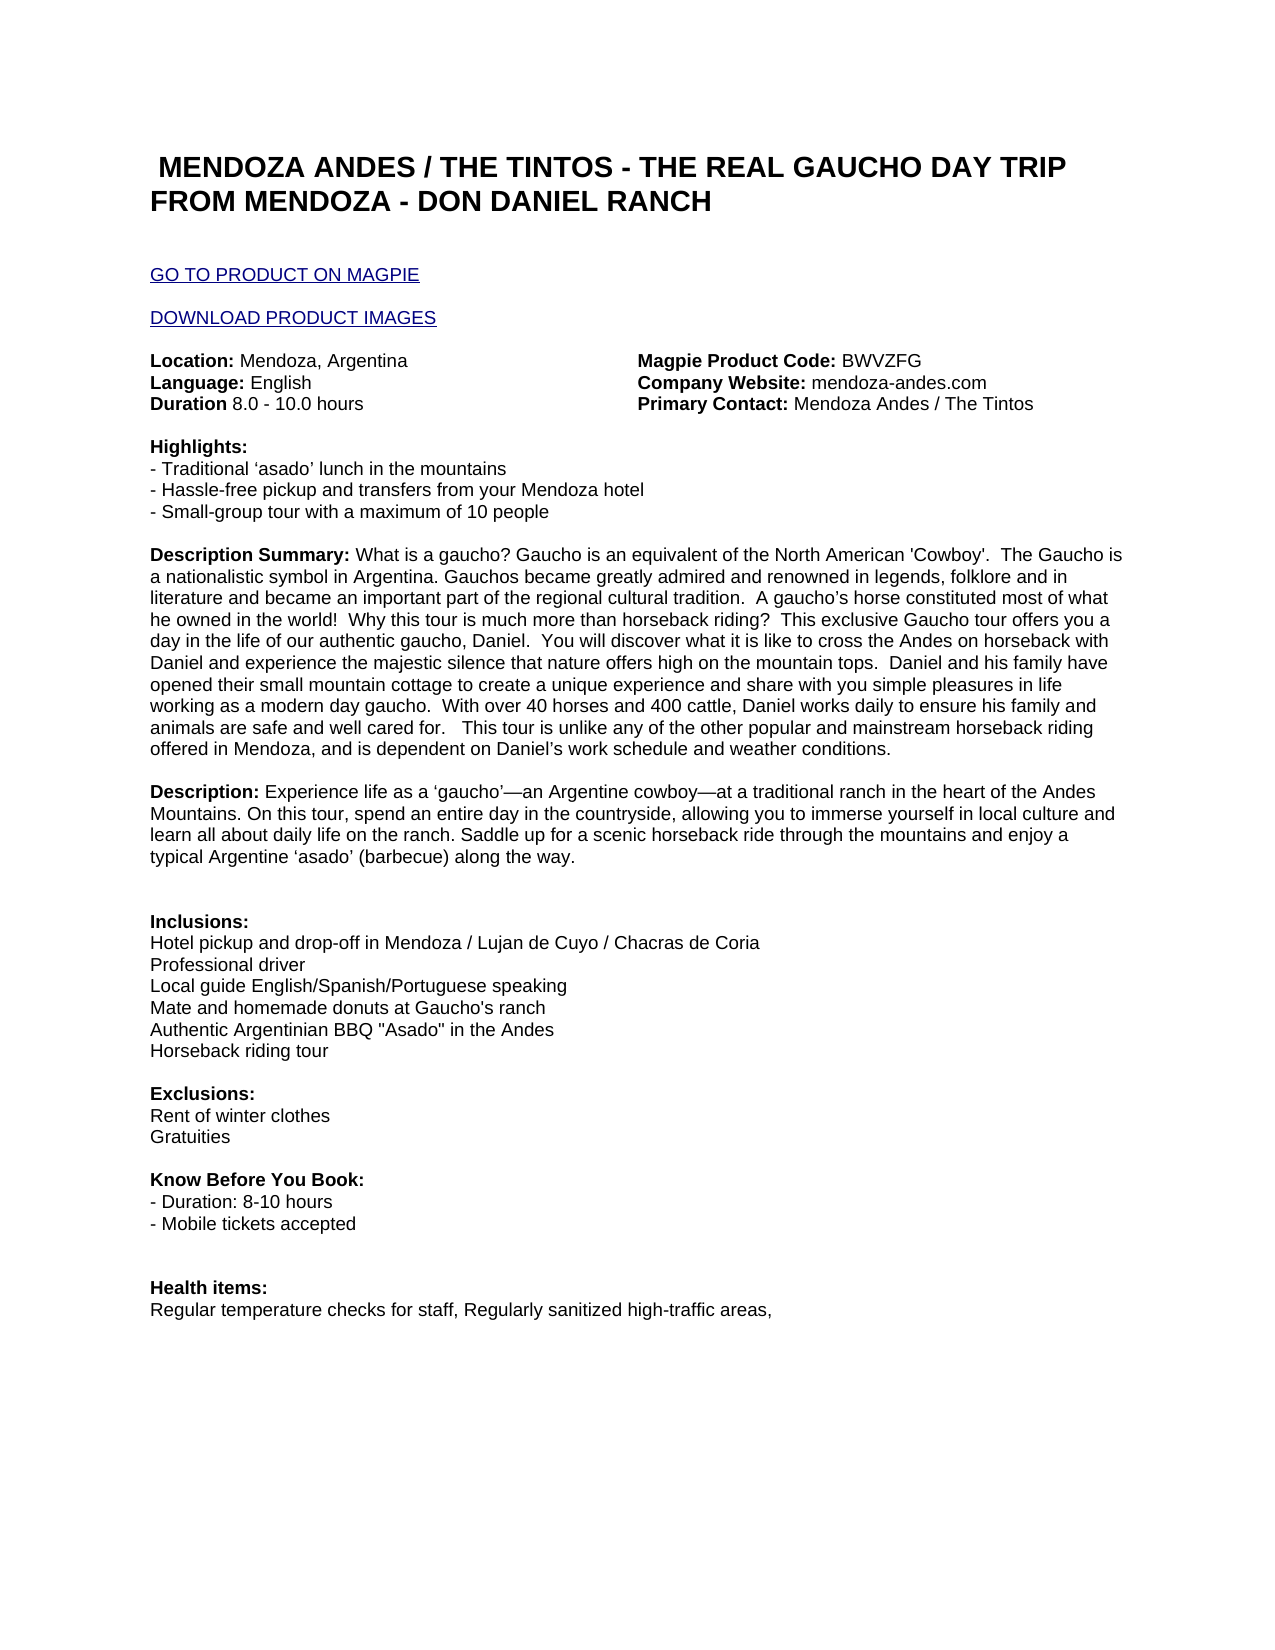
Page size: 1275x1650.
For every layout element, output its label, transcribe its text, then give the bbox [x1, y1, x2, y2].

table_header Location: Mendoza, Argentina Language: English Duration 8.0 - 10.0 hours [139, 350, 626, 414]
text Highlights: [150, 436, 1125, 458]
text Description Summary: What is a gaucho? Gaucho is an equivalent of the North American 'Cowboy'. The Gaucho is a nationalistic symbol in Argentina. Gauchos became greatly admired and renowned in legends, folklore and in literature and became an important part of the regional cultural tradition. A gaucho’s horse constituted most of what he owned in the world! Why this tour is much more than horseback riding? This exclusive Gaucho tour offers you a day in the life of our authentic gaucho, Daniel. You will discover what it is like to cross the Andes on horseback with Daniel and experience the majestic silence that nature offers high on the mountain tops. Daniel and his family have opened their small mountain cottage to create a unique experience and share with you simple pleasures in life working as a modern day gaucho. With over 40 horses and 400 cattle, Daniel works daily to ensure his family and animals are safe and well cared for. This tour is unlike any of the other popular and mainstream horseback riding offered in Mendoza, and is dependent on Daniel’s work schedule and weather conditions. [150, 544, 1125, 759]
text - Hassle-free pickup and transfers from your Mendoza hotel [150, 479, 1125, 501]
table_header Magpie Product Code: BWVZFG Company Website: mendoza-andes.com Primary Contact: Mendoza Andes / The Tintos [626, 350, 1114, 414]
text Local guide English/Spanish/Portuguese speaking [150, 975, 1125, 997]
text - Small-group tour with a maximum of 10 people [150, 501, 1125, 522]
text Professional driver [150, 954, 1125, 975]
text Mate and homemade donuts at Gaucho's ranch [150, 997, 1125, 1018]
text Health items: [150, 1277, 1125, 1299]
text Inclusions: [150, 911, 1125, 932]
text Authentic Argentinian BBQ "Asado" in the Andes [150, 1018, 1125, 1040]
text Hotel pickup and drop-off in Mendoza / Lujan de Cuyo / Chacras de Coria [150, 932, 1125, 954]
subtitle Mendoza Andes / The Tintos - The Real Gaucho Day Trip from Mendoza - Don Daniel Ranch [150, 150, 1125, 217]
text DOWNLOAD PRODUCT IMAGES [150, 307, 1125, 328]
text Description: Experience life as a ‘gaucho’—an Argentine cowboy—at a traditional ranch in the heart of the Andes Mountains. On this tour, spend an entire day in the countryside, allowing you to immerse yourself in local culture and learn all about daily life on the ranch. Saddle up for a scenic horseback ride through the mountains and enjoy a typical Argentine ‘asado’ (barbecue) along the way. [150, 781, 1125, 867]
text Gratuities [150, 1126, 1125, 1148]
text - Traditional ‘asado’ lunch in the mountains [150, 458, 1125, 479]
text GO TO PRODUCT ON MAGPIE [150, 264, 1125, 285]
text Exclusions: [150, 1083, 1125, 1104]
text - Mobile tickets accepted [150, 1212, 1125, 1234]
text Regular temperature checks for staff, Regularly sanitized high-traffic areas, [150, 1299, 1125, 1320]
text - Duration: 8-10 hours [150, 1191, 1125, 1212]
text Know Before You Book: [150, 1169, 1125, 1191]
text Horseback riding tour [150, 1040, 1125, 1061]
text Rent of winter clothes [150, 1104, 1125, 1126]
